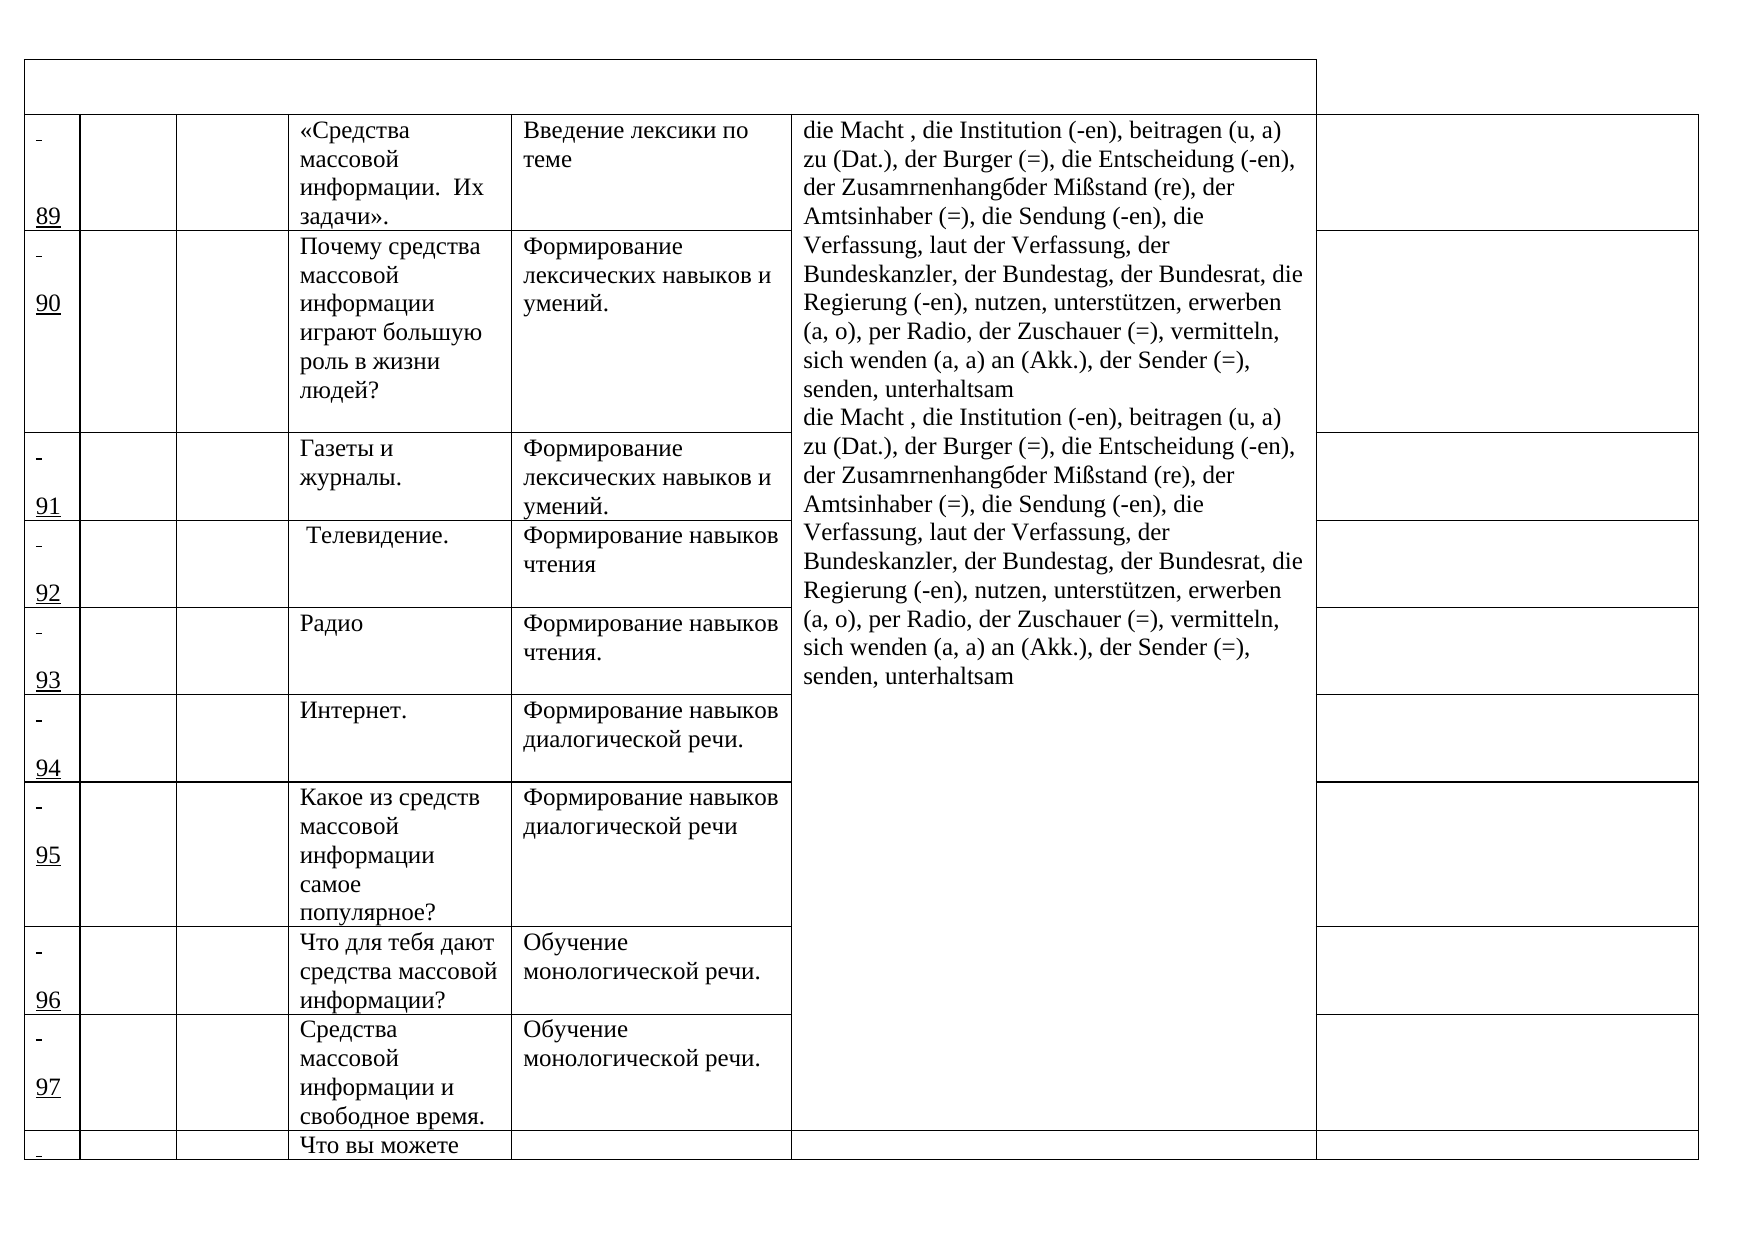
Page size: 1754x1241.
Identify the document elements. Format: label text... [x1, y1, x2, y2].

table_cell [512, 1131, 791, 1159]
table_cell [177, 433, 288, 519]
table_cell 95 [25, 783, 79, 926]
table_cell [792, 1131, 1316, 1159]
table_cell [177, 115, 288, 230]
table_cell [177, 783, 288, 926]
table_cell [81, 521, 176, 607]
table_cell Формирование навыков диалогической речи [512, 783, 791, 926]
table_cell [1317, 927, 1698, 1013]
table_cell Что для тебя дают средства массовой информации? [289, 927, 511, 1013]
table_cell [81, 1015, 176, 1129]
table_cell Введение лексики по теме [512, 115, 791, 230]
table_cell 94 [25, 695, 79, 781]
table_cell [1317, 608, 1698, 694]
table_cell Формирование навыков диалогической речи. [512, 695, 791, 781]
table_cell [1317, 695, 1698, 781]
table_cell 91 [25, 433, 79, 519]
table_cell 90 [25, 231, 79, 432]
table_cell 96 [25, 927, 79, 1013]
table_cell [81, 608, 176, 694]
table_cell [81, 695, 176, 781]
table_cell [81, 115, 176, 230]
table_cell [1317, 1131, 1698, 1159]
table_cell [1317, 783, 1698, 926]
table_cell [81, 927, 176, 1013]
table_cell [177, 695, 288, 781]
table_cell Формирование лексических навыков и умений. [512, 433, 791, 519]
table_cell [81, 231, 176, 432]
table_cell Формирование навыков чтения [512, 521, 791, 607]
table_cell Средства массовой информации и свободное время. [289, 1015, 511, 1129]
table_cell «Средства массовой информации. Их задачи». [289, 115, 511, 230]
table_cell 98 [25, 1131, 79, 1159]
table_cell Почему средства массовой информации играют большую роль в жизни людей? [289, 231, 511, 432]
table_cell [25, 60, 1316, 114]
table_cell die Macht , die Institution (-en), beitragen (u, a) zu (Dat.), der Burger (=), die Entscheidung (-en), der Zusamrnenhangбder Mißstand (re), der Amtsinhaber (=), die Sendung (-en), die Verfassung, laut der Verfassung, der Bundeskanzler, der Bundestag, der Bundesrat, die Regierung (-en), nutzen, unterstützen, erwerben (a, o), per Radio, der Zuschauer (=), vermitteln, sich wenden (a, a) an (Akk.), der Sender (=), senden, unterhaltsam die Macht , die Institution (-en), beitragen (u, a) zu (Dat.), der Burger (=), die Entscheidung (-en), der Zusamrnenhangбder Mißstand (re), der Amtsinhaber (=), die Sendung (-en), die Verfassung, laut der Verfassung, der Bundeskanzler, der Bundestag, der Bundesrat, die Regierung (-en), nutzen, unterstützen, erwerben (a, o), per Radio, der Zuschauer (=), vermitteln, sich wenden (a, a) an (Akk.), der Sender (=), senden, unterhaltsam [792, 115, 1316, 1129]
table_cell [1317, 115, 1698, 230]
table_cell 89 [25, 115, 79, 230]
table_cell [177, 1131, 288, 1159]
table_cell Какое из средств массовой информации самое популярное? [289, 783, 511, 926]
table_cell [1317, 433, 1698, 519]
table_cell Телевидение. [289, 521, 511, 607]
table_cell Газеты и журналы. [289, 433, 511, 519]
table_cell Радио [289, 608, 511, 694]
table_cell [81, 783, 176, 926]
table_cell [177, 927, 288, 1013]
table_cell [177, 608, 288, 694]
table_cell Обучение монологической речи. [512, 1015, 791, 1129]
table_cell [177, 231, 288, 432]
table_cell [1317, 231, 1698, 432]
table_cell [1317, 1015, 1698, 1129]
table_cell 97 [25, 1015, 79, 1129]
table_cell [1317, 521, 1698, 607]
table_cell Формирование навыков чтения. [512, 608, 791, 694]
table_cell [289, 1131, 511, 1159]
table_cell [177, 521, 288, 607]
table_cell Формирование лексических навыков и умений. [512, 231, 791, 432]
table_cell [81, 433, 176, 519]
table_cell 92 [25, 521, 79, 607]
table_cell Интернет. [289, 695, 511, 781]
table_cell [81, 1131, 176, 1159]
table_cell [177, 1015, 288, 1129]
table_cell 93 [25, 608, 79, 694]
table_cell Обучение монологической речи. [512, 927, 791, 1013]
